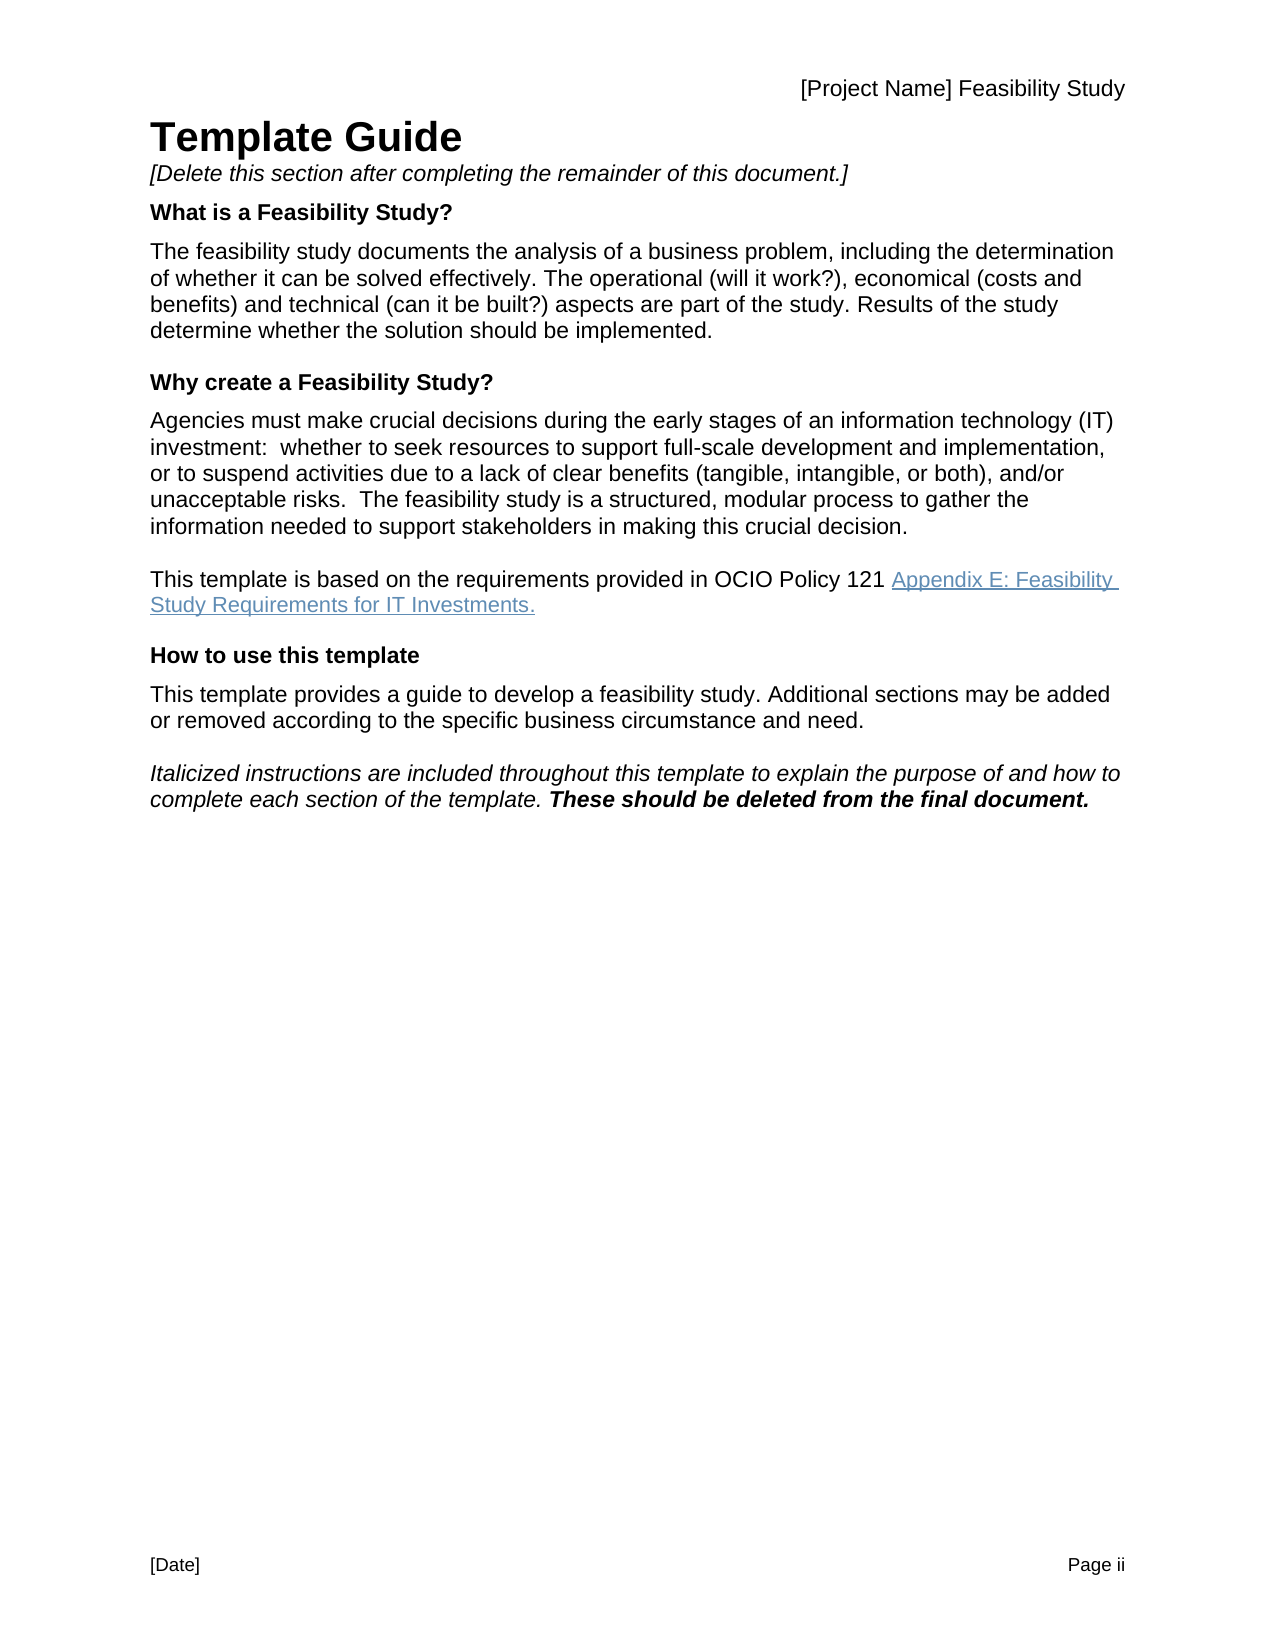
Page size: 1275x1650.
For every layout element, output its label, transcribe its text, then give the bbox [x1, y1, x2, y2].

text The feasibility study documents the analysis of a business problem, including the determination of whether it can be solved effectively. The operational (will it work?), economical (costs and benefits) and technical (can it be built?) aspects are part of the study. Results of the study determine whether the solution should be implemented. [150, 238, 1125, 343]
text This template is based on the requirements provided in OCIO Policy 121 Appendix E: Feasibility Study Requirements for IT Investments. [150, 566, 1125, 617]
text [Delete this section after completing the remainder of this document.] [150, 160, 1125, 187]
text Italicized instructions are included throughout this template to explain the purpose of and how to complete each section of the template. These should be deleted from the final document. [150, 760, 1125, 813]
text Template Guide [150, 112, 1125, 160]
text What is a Feasibility Study? [150, 199, 1125, 226]
text Agencies must make crucial decisions during the early stages of an information technology (IT) investment: whether to seek resources to support full-scale development and implementation, or to suspend activities due to a lack of clear benefits (tangible, intangible, or both), and/or unacceptable risks. The feasibility study is a structured, modular process to gather the information needed to support stakeholders in making this crucial decision. [150, 407, 1125, 539]
text Why create a Feasibility Study? [150, 368, 1125, 395]
text This template provides a guide to develop a feasibility study. Additional sections may be added or removed according to the specific business circumstance and need. [150, 681, 1125, 734]
text How to use this template [150, 642, 1125, 668]
